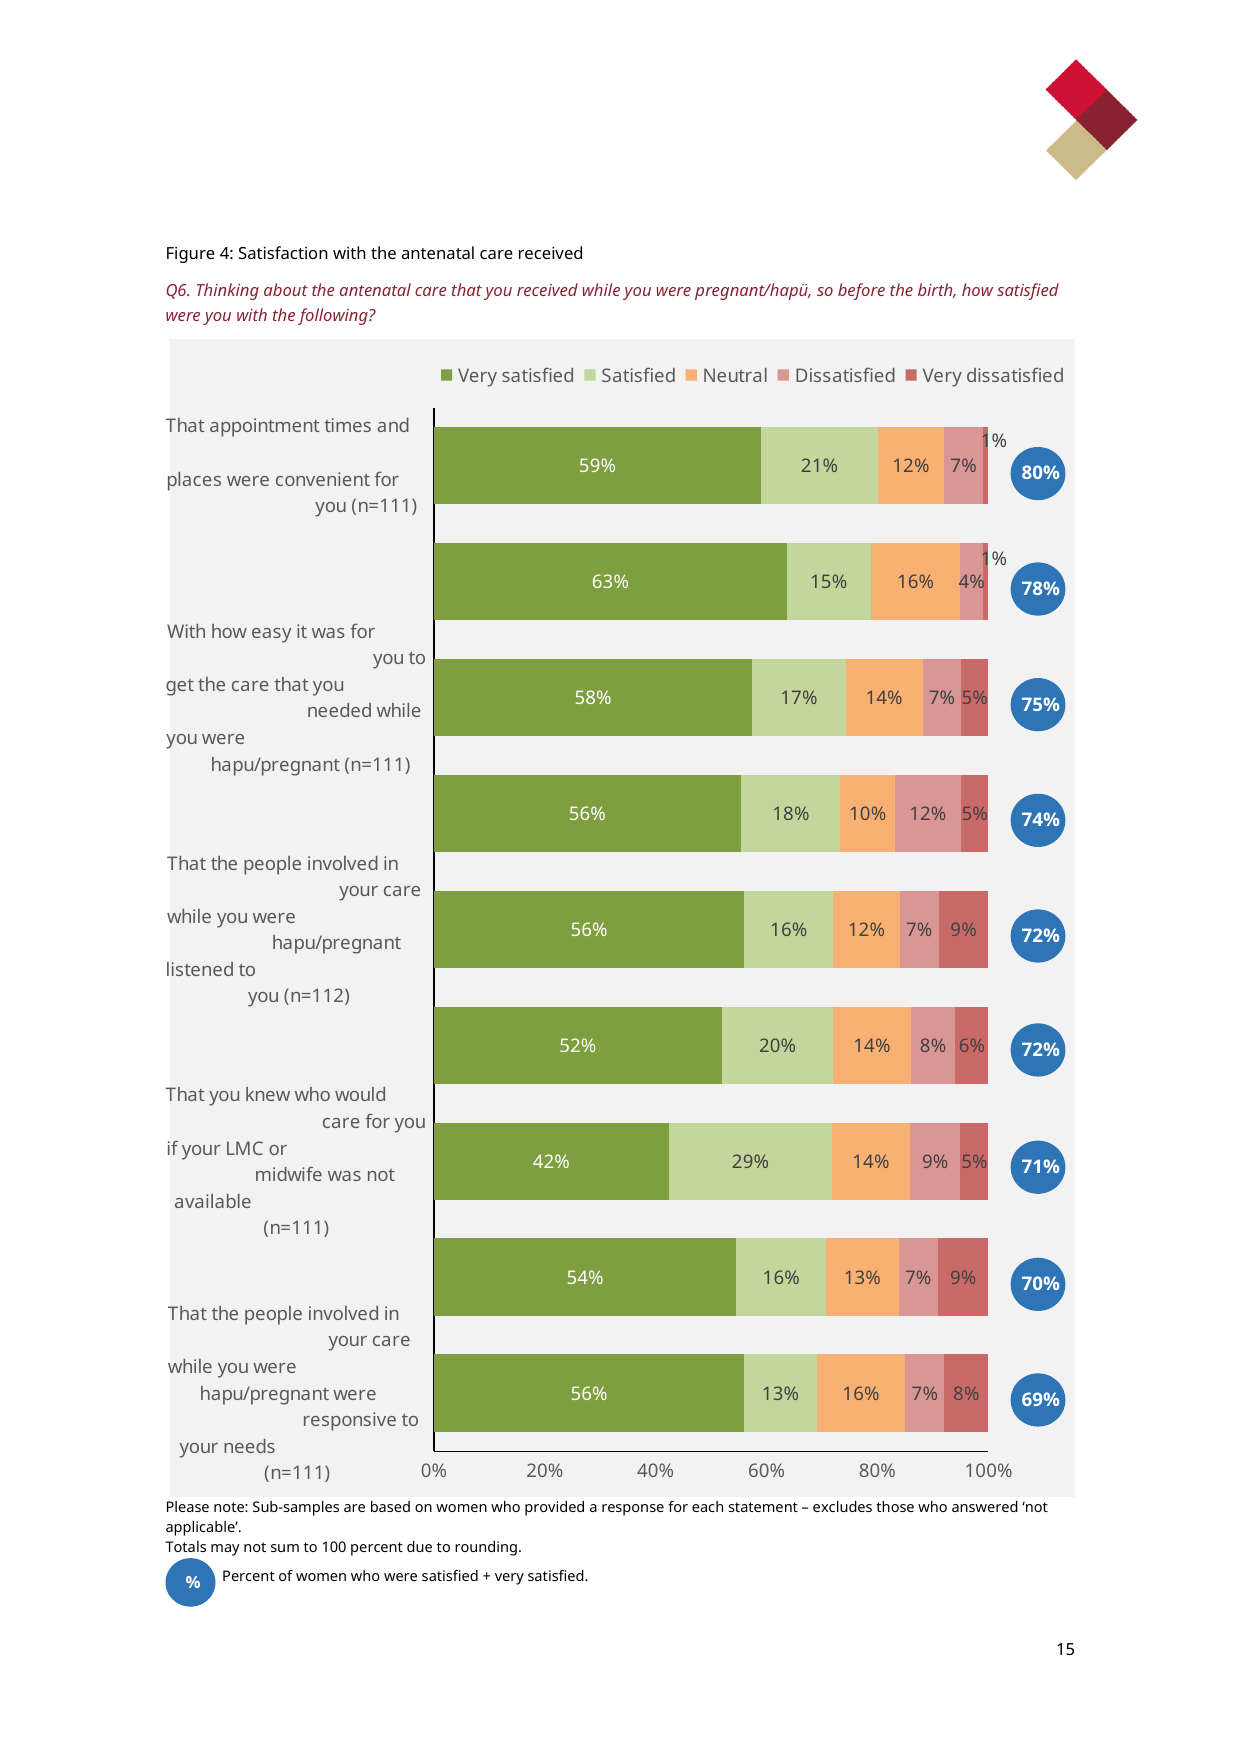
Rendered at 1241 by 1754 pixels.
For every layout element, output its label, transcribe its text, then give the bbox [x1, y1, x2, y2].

text Q6. Thinking about the antenatal care that you received while you were pregnant/hapü, so before the birth, how satisfied were you with the following? [165, 277, 1075, 327]
picture [1039, 59, 1142, 183]
text Totals may not sum to 100 percent due to rounding. [165, 1537, 1075, 1557]
text Figure 4: Satisfaction with the antenatal care received [165, 239, 1075, 264]
text Percent of women who were satisfied + very satisfied. [207, 1557, 1075, 1586]
text Please note: Sub-samples are based on women who provided a response for each statement – excludes those who answered ‘not applicable’. [165, 1497, 1075, 1537]
